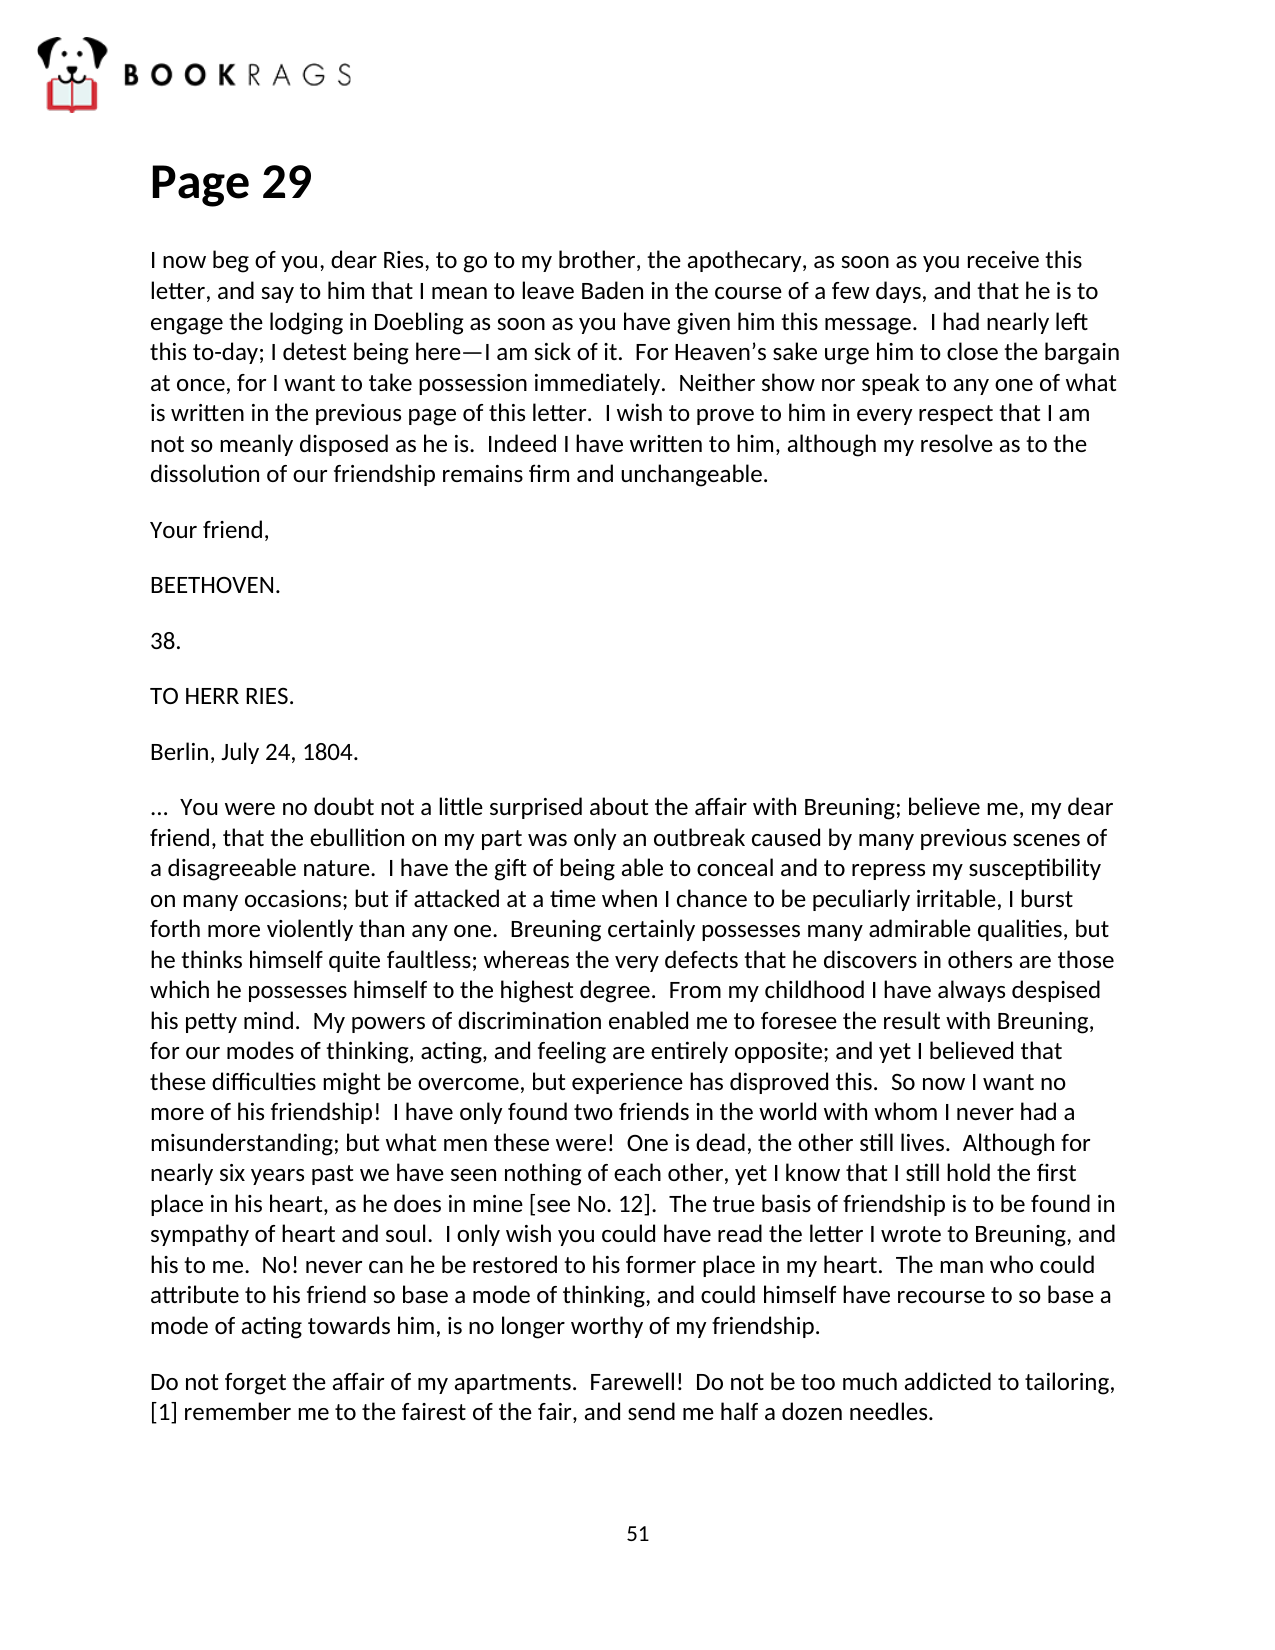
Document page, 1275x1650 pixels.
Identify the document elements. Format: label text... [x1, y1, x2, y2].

text ... You were no doubt not a little surprised about the affair with Breuning; believe me, my dear friend, that the ebullition on my part was only an outbreak caused by many previous scenes of a disagreeable nature. I have the gift of being able to conceal and to repress my susceptibility on many occasions; but if attacked at a time when I chance to be peculiarly irritable, I burst forth more violently than any one. Breuning certainly possesses many admirable qualities, but he thinks himself quite faultless; whereas the very defects that he discovers in others are those which he possesses himself to the highest degree. From my childhood I have always despised his petty mind. My powers of discrimination enabled me to foresee the result with Breuning, for our modes of thinking, acting, and feeling are entirely opposite; and yet I believed that these difficulties might be overcome, but experience has disproved this. So now I want no more of his friendship! I have only found two friends in the world with whom I never had a misunderstanding; but what men these were! One is dead, the other still lives. Although for nearly six years past we have seen nothing of each other, yet I know that I still hold the first place in his heart, as he does in mine [see No. 12]. The true basis of friendship is to be found in sympathy of heart and soul. I only wish you could have read the letter I wrote to Breuning, and his to me. No! never can he be restored to his former place in my heart. The man who could attribute to his friend so base a mode of thinking, and could himself have recourse to so base a mode of acting towards him, is no longer worthy of my friendship. [150, 791, 1125, 1341]
text 38. [150, 625, 1125, 655]
text Berlin, July 24, 1804. [150, 736, 1125, 766]
text Do not forget the affair of my apartments. Farewell! Do not be too much addicted to tailoring,[1] remember me to the fairest of the fair, and send me half a dozen needles. [150, 1366, 1125, 1427]
text I now beg of you, dear Ries, to go to my brother, the apothecary, as soon as you receive this letter, and say to him that I mean to leave Baden in the course of a few days, and that he is to engage the lodging in Doebling as soon as you have given him this message. I had nearly left this to-day; I detest being here—­I am sick of it. For Heaven’s sake urge him to close the bargain at once, for I want to take possession immediately. Neither show nor speak to any one of what is written in the previous page of this letter. I wish to prove to him in every respect that I am not so meanly disposed as he is. Indeed I have written to him, although my resolve as to the dissolution of our friendship remains firm and unchangeable. [150, 244, 1125, 489]
text BEETHOVEN. [150, 569, 1125, 600]
picture [37, 37, 351, 113]
text TO HERR RIES. [150, 680, 1125, 711]
text Page 29 [150, 150, 1125, 211]
text Your friend, [150, 514, 1125, 544]
